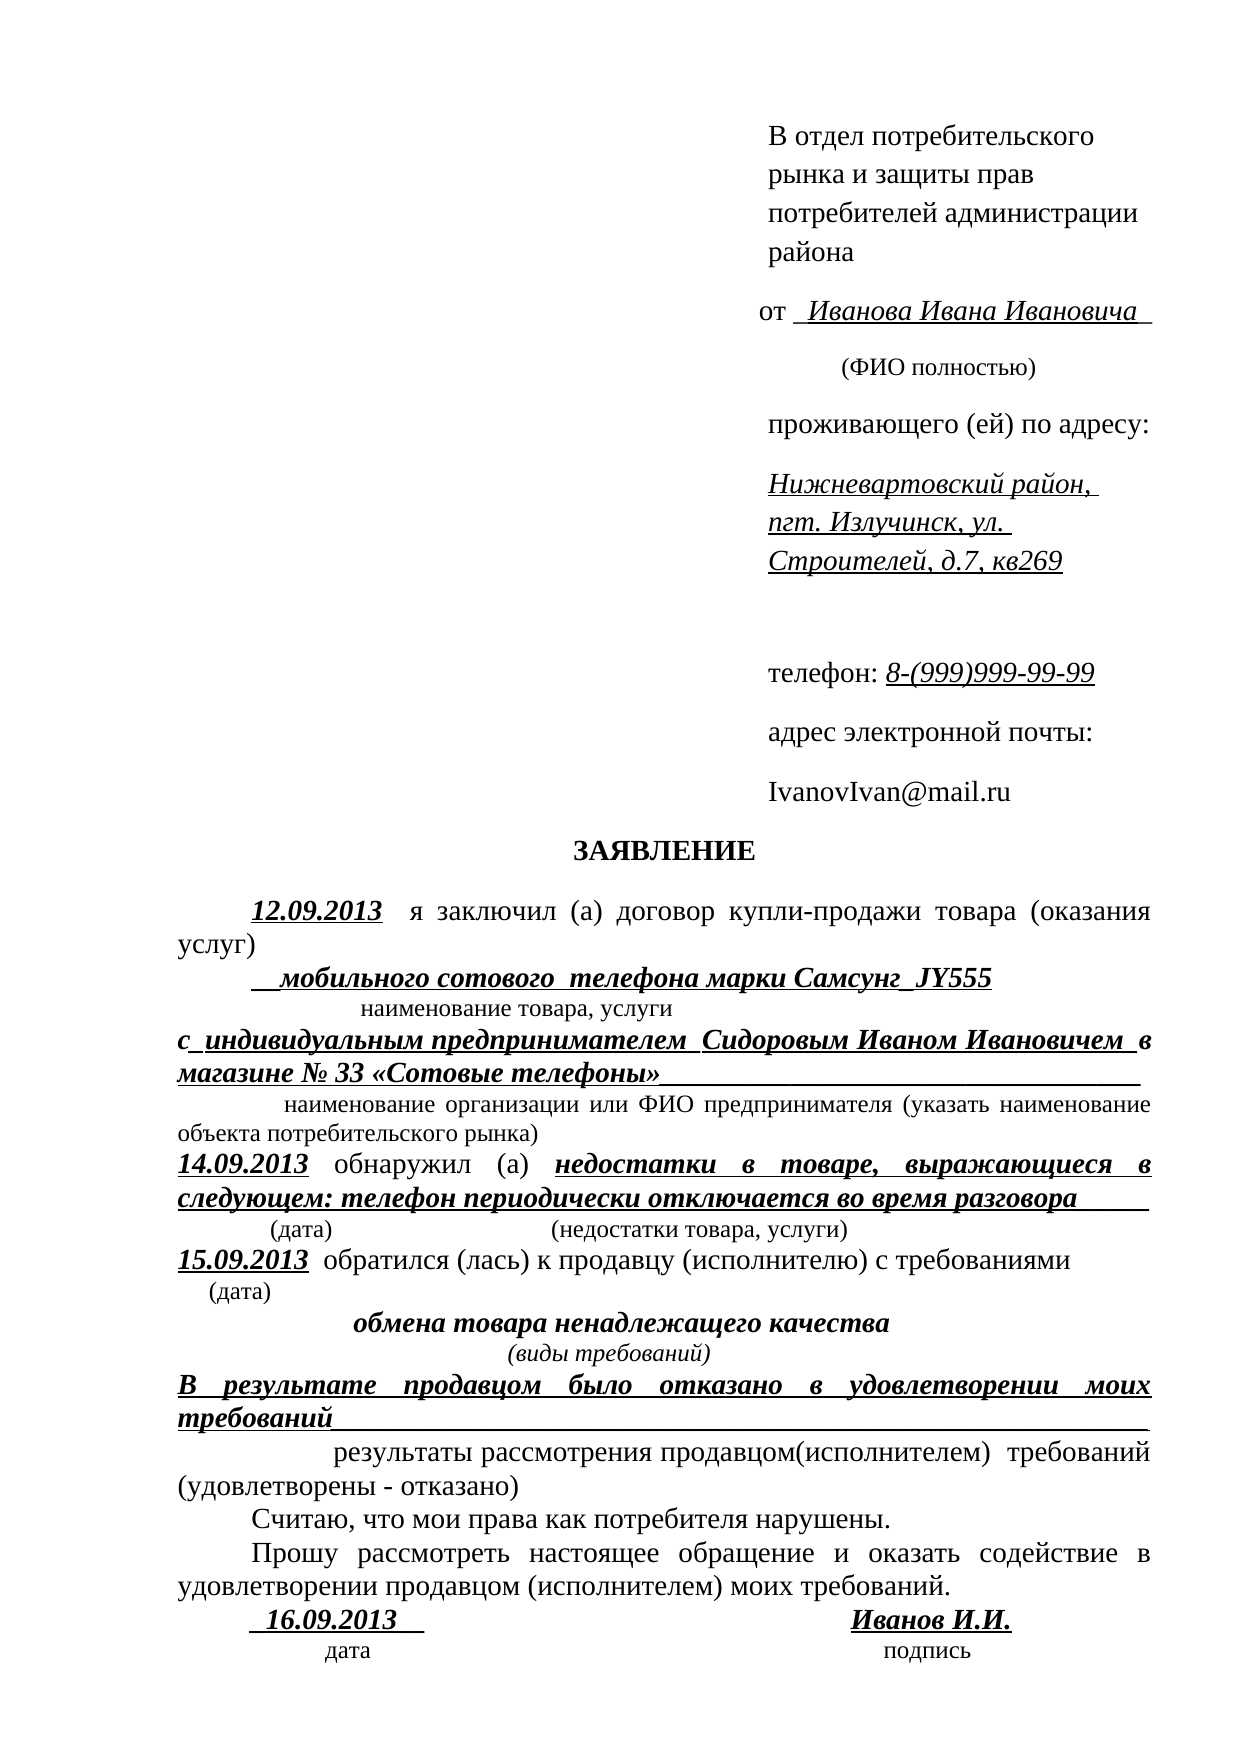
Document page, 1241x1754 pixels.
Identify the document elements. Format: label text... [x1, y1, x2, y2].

text 15.09.2013 обратился (лась) к продавцу (исполнителю) с требованиями [177, 1242, 1152, 1276]
text ЗАЯВЛЕНИЕ [177, 833, 1152, 867]
text (ФИО полностью) [841, 352, 1152, 381]
text (дата) (недостатки товара, услуги) [177, 1214, 1152, 1242]
text телефон: 8-(999)999-99-99 [768, 655, 1152, 689]
text IvanovIvan@mail.ru [768, 774, 1152, 807]
text наименование организации или ФИО предпринимателя (указать наименование объекта потребительского рынка) [177, 1089, 1152, 1147]
text В результате продавцом было отказано в удовлетворении моих требований________________________________________________________ [177, 1367, 1152, 1396]
text Нижневартовский район, пгт. Излучинск, ул. Строителей, д.7, кв269 [768, 466, 1152, 576]
text дата подпись [325, 1635, 1152, 1664]
text адрес электронной почты: [768, 714, 1152, 748]
text обмена товара ненадлежащего качества [177, 1305, 1152, 1338]
text _16.09.2013__ Иванов И.И. [177, 1602, 1152, 1635]
text 12.09.2013 я заключил (а) договор купли-продажи товара (оказания услуг) [177, 893, 1152, 960]
text от _Иванова Ивана Ивановича_ [177, 293, 1152, 327]
text __мобильного сотового телефона марки Самсунг_JY555 [177, 960, 1152, 993]
text проживающего (ей) по адресу: [768, 406, 1152, 440]
text результаты рассмотрения продавцом(исполнителем) требований (удовлетворены - отказано) [177, 1434, 1152, 1501]
text наименование товара, услуги [177, 993, 1152, 1022]
text Считаю, что мои права как потребителя нарушены. [177, 1501, 1152, 1535]
text В отдел потребительского рынка и защиты прав потребителей администрации района [768, 118, 1152, 267]
text (виды требований) [177, 1338, 1152, 1367]
text (дата) [177, 1276, 1152, 1305]
text Прошу рассмотреть настоящее обращение и оказать содействие в удовлетворении продавцом (исполнителем) моих требований. [177, 1535, 1152, 1602]
text В результате продавцом было отказано в удовлетворении моих требований________________________________________________________ [177, 1397, 1152, 1434]
text 14.09.2013 обнаружил (а) недостатки в товаре, выражающиеся в следующем: телефон периодически отключается во время разговора_____ [177, 1147, 1152, 1214]
text с_индивидуальным предпринимателем_Сидоровым Иваном Ивановичем_в магазине № 33 «Сотовые телефоны»_________________________________ [177, 1022, 1152, 1089]
